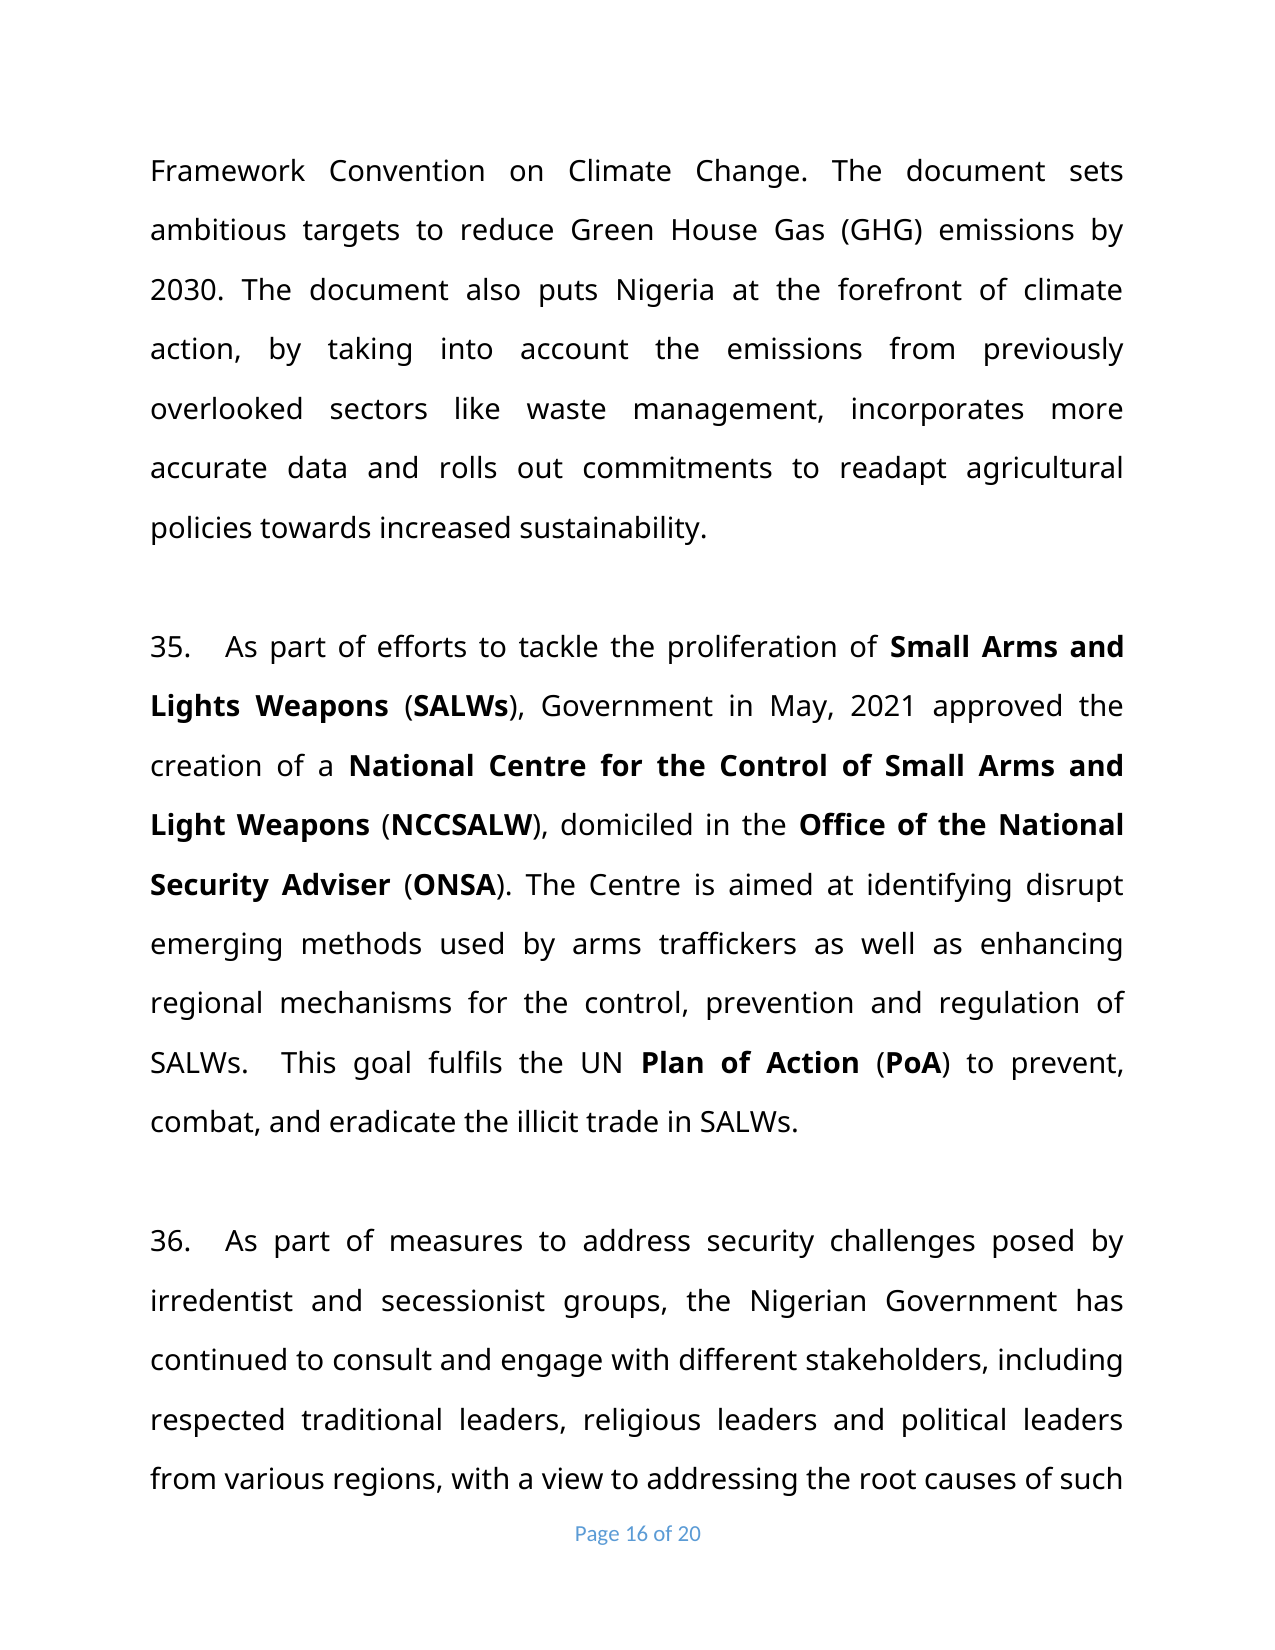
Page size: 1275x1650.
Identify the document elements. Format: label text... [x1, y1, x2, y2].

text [150, 150, 1125, 547]
text 35. As part of efforts to tackle the proliferation of Small Arms and Lights Weapons (SALWs), Government in May, 2021 approved the creation of a National Centre for the Control of Small Arms and Light Weapons (NCCSALW), domiciled in the Office of the National Security Adviser (ONSA). The Centre is aimed at identifying disrupt emerging methods used by arms traffickers as well as enhancing regional mechanisms for the control, prevention and regulation of SALWs. This goal fulfils the UN Plan of Action (PoA) to prevent, combat, and eradicate the illicit trade in SALWs. [150, 626, 1125, 1141]
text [150, 1221, 1125, 1498]
